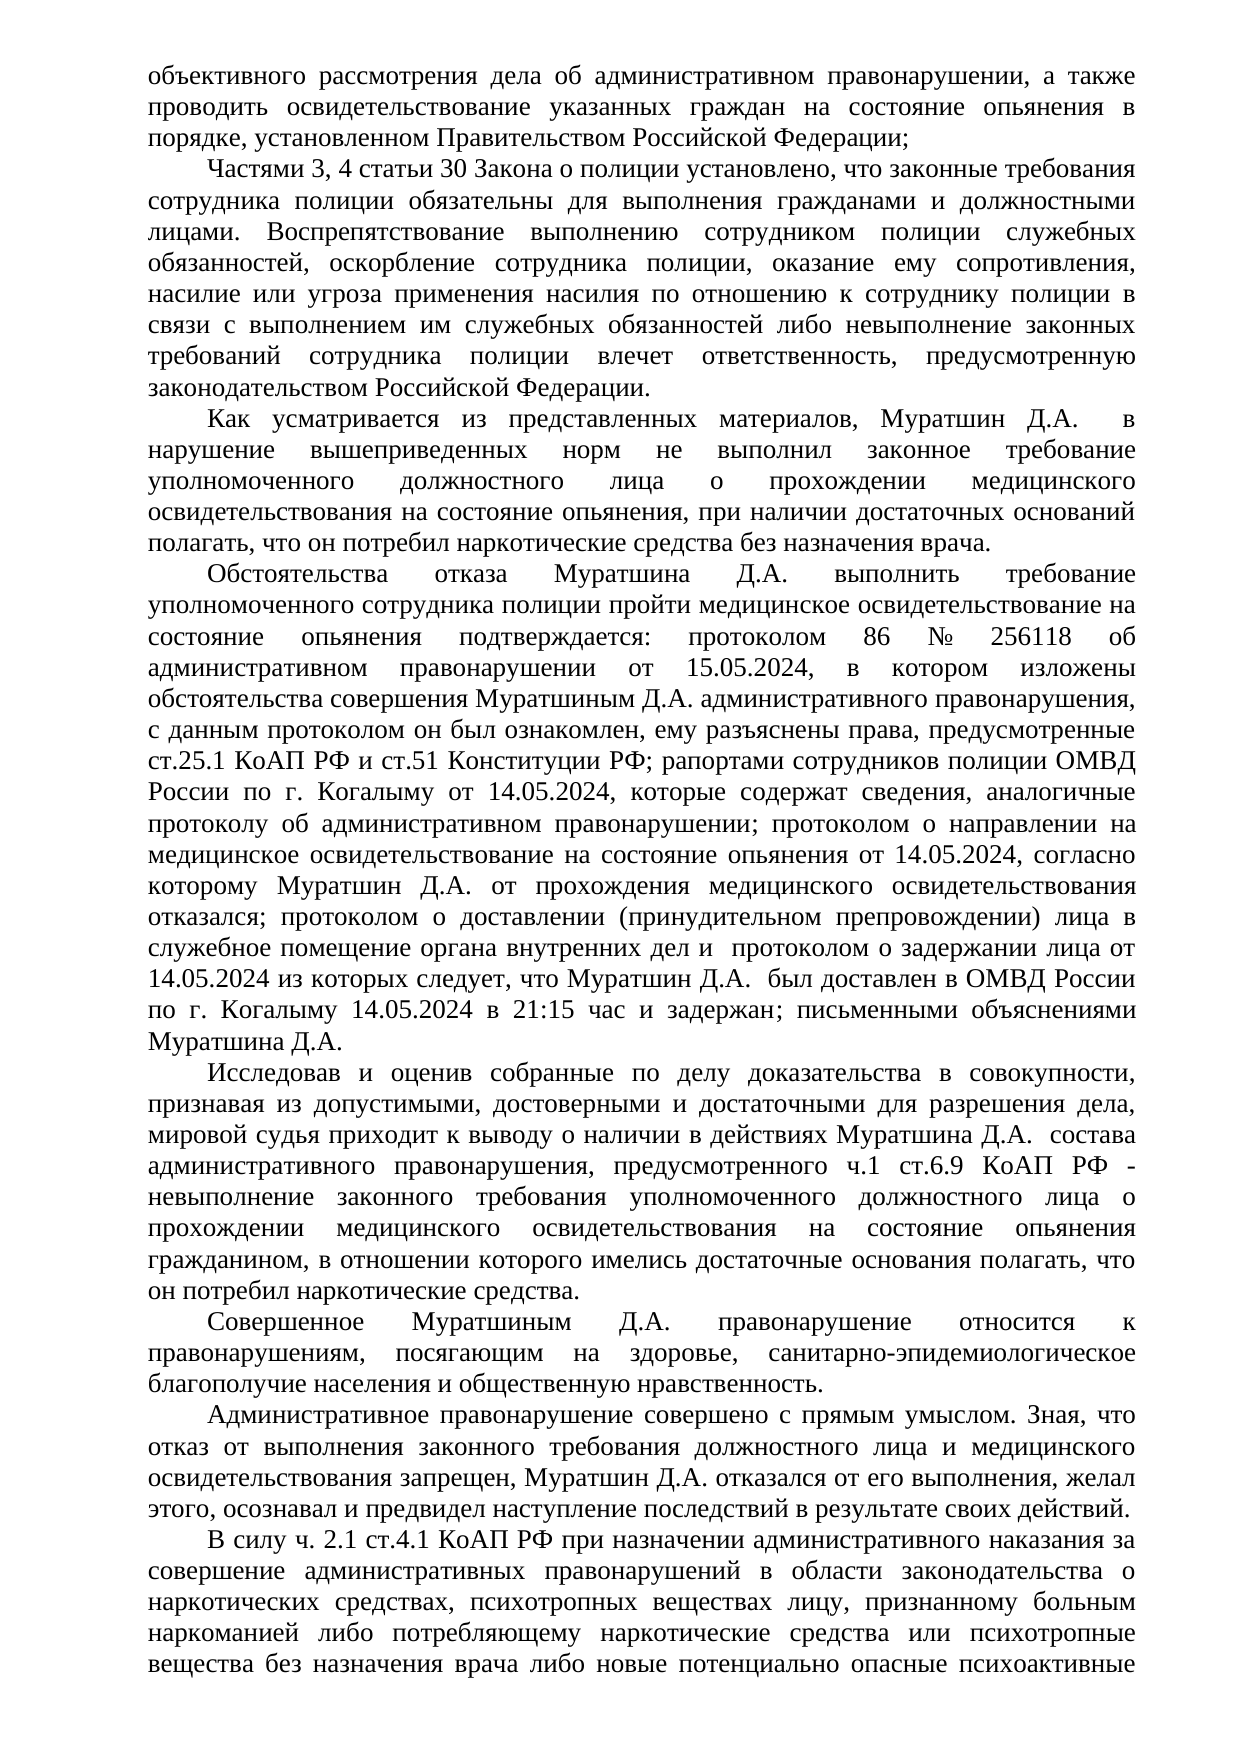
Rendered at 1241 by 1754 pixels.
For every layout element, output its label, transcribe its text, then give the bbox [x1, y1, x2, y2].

text Исследовав и оценив собранные по делу доказательства в совокупности, признавая из допустимыми, достоверными и достаточными для разрешения дела, мировой судья приходит к выводу о наличии в действиях Муратшина Д.А. состава административного правонарушения, предусмотренного ч.1 ст.6.9 КоАП РФ - невыполнение законного требования уполномоченного должностного лица о прохождении медицинского освидетельствования на состояние опьянения гражданином, в отношении которого имелись достаточные основания полагать, что он потребил наркотические средства. [148, 1056, 1137, 1305]
text Как усматривается из представленных материалов, Муратшин Д.А. в нарушение вышеприведенных норм не выполнил законное требование уполномоченного должностного лица о прохождении медицинского освидетельствования на состояние опьянения, при наличии достаточных оснований полагать, что он потребил наркотические средства без назначения врача. [148, 402, 1137, 557]
text Совершенное Муратшиным Д.А. правонарушение относится к правонарушениям, посягающим на здоровье, санитарно-эпидемиологическое благополучие населения и общественную нравственность. [148, 1305, 1137, 1398]
text Частями 3, 4 статьи 30 Закона о полиции установлено, что законные требования сотрудника полиции обязательны для выполнения гражданами и должностными лицами. Воспрепятствование выполнению сотрудником полиции служебных обязанностей, оскорбление сотрудника полиции, оказание ему сопротивления, насилие или угроза применения насилия по отношению к сотруднику полиции в связи с выполнением им служебных обязанностей либо невыполнение законных требований сотрудника полиции влечет ответственность, предусмотренную законодательством Российской Федерации. [148, 153, 1137, 402]
text Административное правонарушение совершено с прямым умыслом. Зная, что отказ от выполнения законного требования должностного лица и медицинского освидетельствования запрещен, Муратшин Д.А. отказался от его выполнения, желал этого, осознавал и предвидел наступление последствий в результате своих действий. [148, 1398, 1137, 1523]
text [148, 1523, 1137, 1679]
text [148, 59, 1137, 153]
text Обстоятельства отказа Муратшина Д.А. выполнить требование уполномоченного сотрудника полиции пройти медицинское освидетельствование на состояние опьянения подтверждается: протоколом 86 № 256118 об административном правонарушении от 15.05.2024, в котором изложены обстоятельства совершения Муратшиным Д.А. административного правонарушения, с данным протоколом он был ознакомлен, ему разъяснены права, предусмотренные ст.25.1 КоАП РФ и ст.51 Конституции РФ; рапортами сотрудников полиции ОМВД России по г. Когалыму от 14.05.2024, которые содержат сведения, аналогичные протоколу об административном правонарушении; протоколом о направлении на медицинское освидетельствование на состояние опьянения от 14.05.2024, согласно которому Муратшин Д.А. от прохождения медицинского освидетельствования отказался; протоколом о доставлении (принудительном препровождении) лица в служебное помещение органа внутренних дел и протоколом о задержании лица от 14.05.2024 из которых следует, что Муратшин Д.А. был доставлен в ОМВД России по г. Когалыму 14.05.2024 в 21:15 час и задержан; письменными объяснениями Муратшина Д.А. [148, 557, 1137, 1056]
